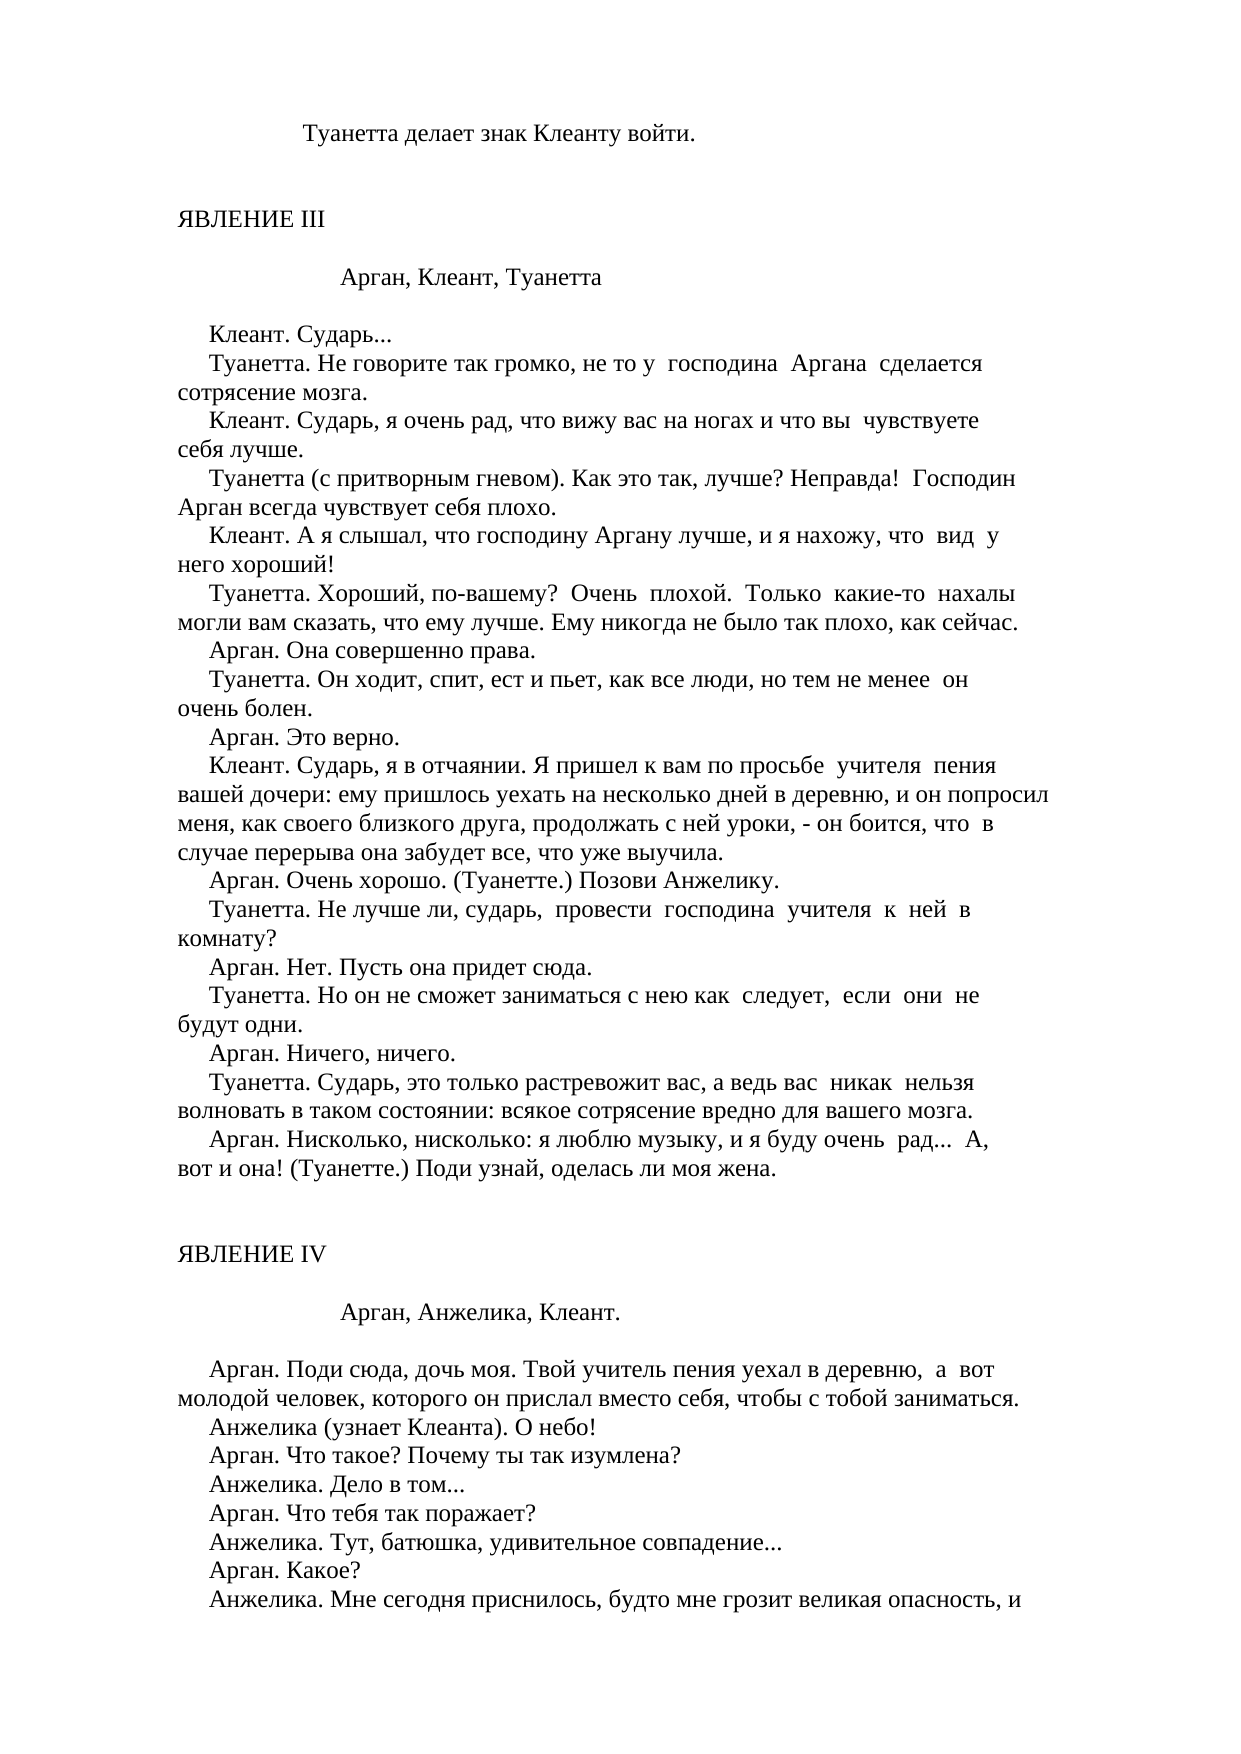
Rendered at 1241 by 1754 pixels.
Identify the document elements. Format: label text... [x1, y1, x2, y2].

text Арган. Ничего, ничего. [177, 1038, 1152, 1067]
text него хороший! [177, 549, 1152, 578]
text вашей дочери: ему пришлось уехать на несколько дней в деревню, и он попросил [177, 779, 1152, 808]
text сотрясение мозга. [177, 377, 1152, 406]
text волновать в таком состоянии: всякое сотрясение вредно для вашего мозга. [177, 1096, 1152, 1124]
text Арган. Она совершенно права. [177, 636, 1152, 664]
text Арган. Нет. Пусть она придет сюда. [177, 952, 1152, 981]
text вот и она! (Туанетте.) Поди узнай, оделась ли моя жена. [177, 1153, 1152, 1182]
text Арган. Какое? [177, 1556, 1152, 1584]
text Арган. Поди сюда, дочь моя. Твой учитель пения уехал в деревню, а вот [177, 1354, 1152, 1383]
text Арган. Что тебя так поражает? [177, 1498, 1152, 1527]
text Туанетта. Не лучше ли, сударь, провести господина учителя к ней в [177, 894, 1152, 923]
text Арган, Анжелика, Клеант. [177, 1297, 1152, 1326]
text молодой человек, которого он прислал вместо себя, чтобы с тобой заниматься. [177, 1383, 1152, 1412]
text случае перерыва она забудет все, что уже выучила. [177, 837, 1152, 866]
text ЯВЛЕНИЕ III [177, 204, 1152, 233]
text комнату? [177, 923, 1152, 952]
text Анжелика. Дело в том... [177, 1469, 1152, 1498]
text Туанетта. Не говорите так громко, не то у господина Аргана сделается [177, 348, 1152, 377]
text могли вам сказать, что ему лучше. Ему никогда не было так плохо, как сейчас. [177, 607, 1152, 636]
text Клеант. Сударь, я в отчаянии. Я пришел к вам по просьбе учителя пения [177, 751, 1152, 779]
text Анжелика. Тут, батюшка, удивительное совпадение... [177, 1527, 1152, 1556]
text Анжелика. Мне сегодня приснилось, будто мне грозит великая опасность, и [177, 1584, 1152, 1613]
text будут одни. [177, 1009, 1152, 1038]
text Арган. Очень хорошо. (Туанетте.) Позови Анжелику. [177, 866, 1152, 894]
text Клеант. Сударь... [177, 319, 1152, 348]
text Клеант. А я слышал, что господину Аргану лучше, и я нахожу, что вид у [177, 521, 1152, 549]
text Туанетта делает знак Клеанту войти. [177, 118, 1152, 147]
text Туанетта. Но он не сможет заниматься с нею как следует, если они не [177, 981, 1152, 1009]
text ЯВЛЕНИЕ IV [177, 1239, 1152, 1268]
text Арган. Это верно. [177, 722, 1152, 751]
text Туанетта. Хороший, по-вашему? Очень плохой. Только какие-то нахалы [177, 578, 1152, 607]
text очень болен. [177, 693, 1152, 722]
text Туанетта. Он ходит, спит, ест и пьет, как все люди, но тем не менее он [177, 664, 1152, 693]
text Анжелика (узнает Клеанта). О небо! [177, 1412, 1152, 1441]
text Туанетта. Сударь, это только растревожит вас, а ведь вас никак нельзя [177, 1067, 1152, 1096]
text Арган. Что такое? Почему ты так изумлена? [177, 1441, 1152, 1469]
text Арган. Нисколько, нисколько: я люблю музыку, и я буду очень рад... А, [177, 1124, 1152, 1153]
text Клеант. Сударь, я очень рад, что вижу вас на ногах и что вы чувствуете [177, 406, 1152, 434]
text Туанетта (с притворным гневом). Как это так, лучше? Неправда! Господин [177, 463, 1152, 492]
text Арган, Клеант, Туанетта [177, 262, 1152, 291]
text себя лучше. [177, 434, 1152, 463]
text меня, как своего близкого друга, продолжать с ней уроки, - он боится, что в [177, 808, 1152, 837]
text Арган всегда чувствует себя плохо. [177, 492, 1152, 521]
